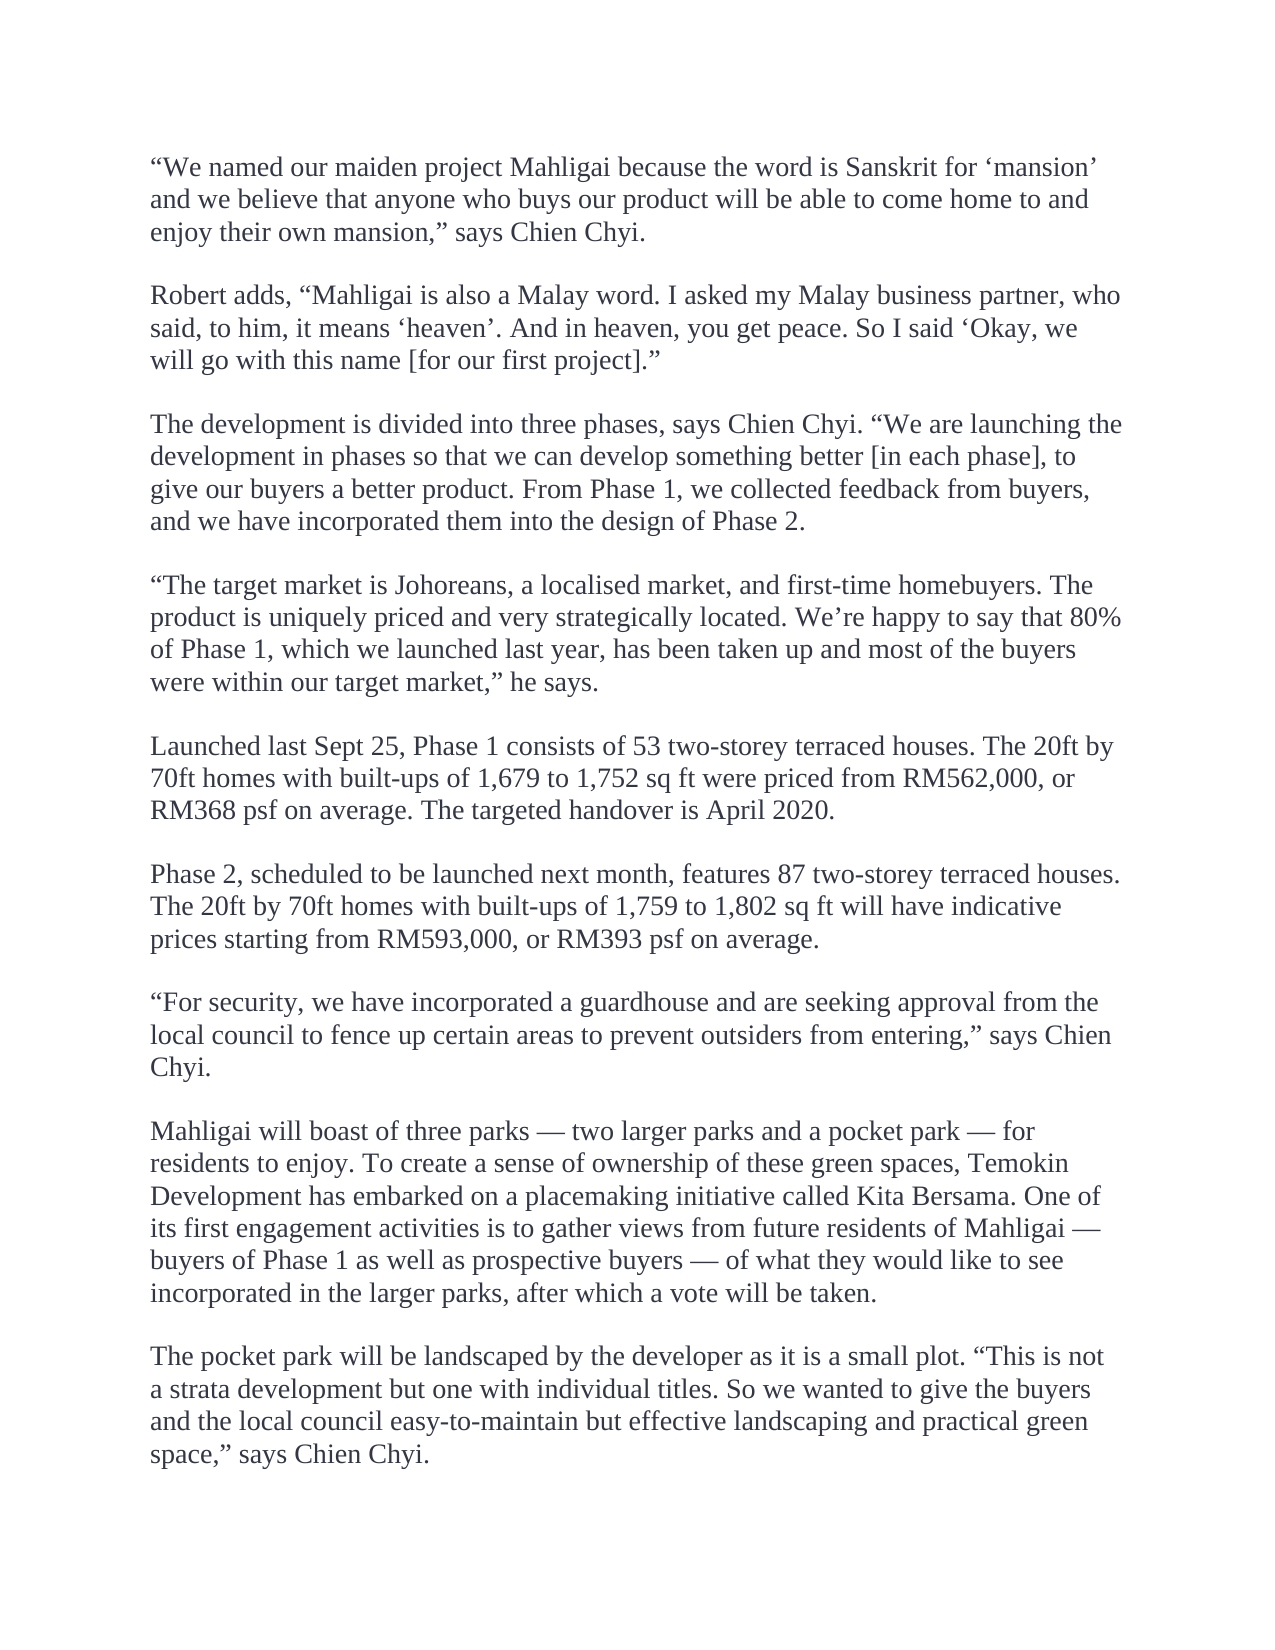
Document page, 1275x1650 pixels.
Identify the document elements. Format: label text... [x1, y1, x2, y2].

text “For security, we have incorporated a guardhouse and are seeking approval from the local council to fence up certain areas to prevent outsiders from entering,” says Chien Chyi. [150, 985, 1125, 1083]
text The development is divided into three phases, says Chien Chyi. “We are launching the development in phases so that we can develop something better [in each phase], to give our buyers a better product. From Phase 1, we collected feedback from buyers, and we have incorporated them into the design of Phase 2. [150, 407, 1125, 536]
text Phase 2, scheduled to be launched next month, features 87 two-storey terraced houses. The 20ft by 70ft homes with built-ups of 1,759 to 1,802 sq ft will have indicative prices starting from RM593,000, or RM393 psf on average. [150, 857, 1125, 954]
text Launched last Sept 25, Phase 1 consists of 53 two-storey terraced houses. The 20ft by 70ft homes with built-ups of 1,679 to 1,752 sq ft were priced from RM562,000, or RM368 psf on average. The targeted handover is April 2020. [150, 728, 1125, 826]
text The pocket park will be landscaped by the developer as it is a small plot. “This is not a strata development but one with individual titles. So we wanted to give the buyers and the local council easy-to-maintain but effective landscaping and practical green space,” says Chien Chyi. [150, 1339, 1125, 1469]
text “We named our maiden project Mahligai because the word is Sanskrit for ‘mansion’ and we believe that anyone who buys our product will be able to come home to and enjoy their own mansion,” says Chien Chyi. [150, 150, 1125, 247]
text “The target market is Johoreans, a localised market, and first-time homebuyers. The product is uniquely priced and very strategically located. We’re happy to say that 80% of Phase 1, which we launched last year, has been taken up and most of the buyers were within our target market,” he says. [150, 568, 1125, 697]
text Robert adds, “Mahligai is also a Malay word. I asked my Malay business partner, who said, to him, it means ‘heaven’. And in heaven, you get peace. So I said ‘Okay, we will go with this name [for our first project].” [150, 278, 1125, 376]
text Mahligai will boast of three parks — two larger parks and a pocket park — for residents to enjoy. To create a sense of ownership of these green spaces, Temokin Development has embarked on a placemaking initiative called Kita Bersama. One of its first engagement activities is to gather views from future residents of Mahligai — buyers of Phase 1 as well as prospective buyers — of what they would like to see incorporated in the larger parks, after which a vote will be taken. [150, 1114, 1125, 1308]
